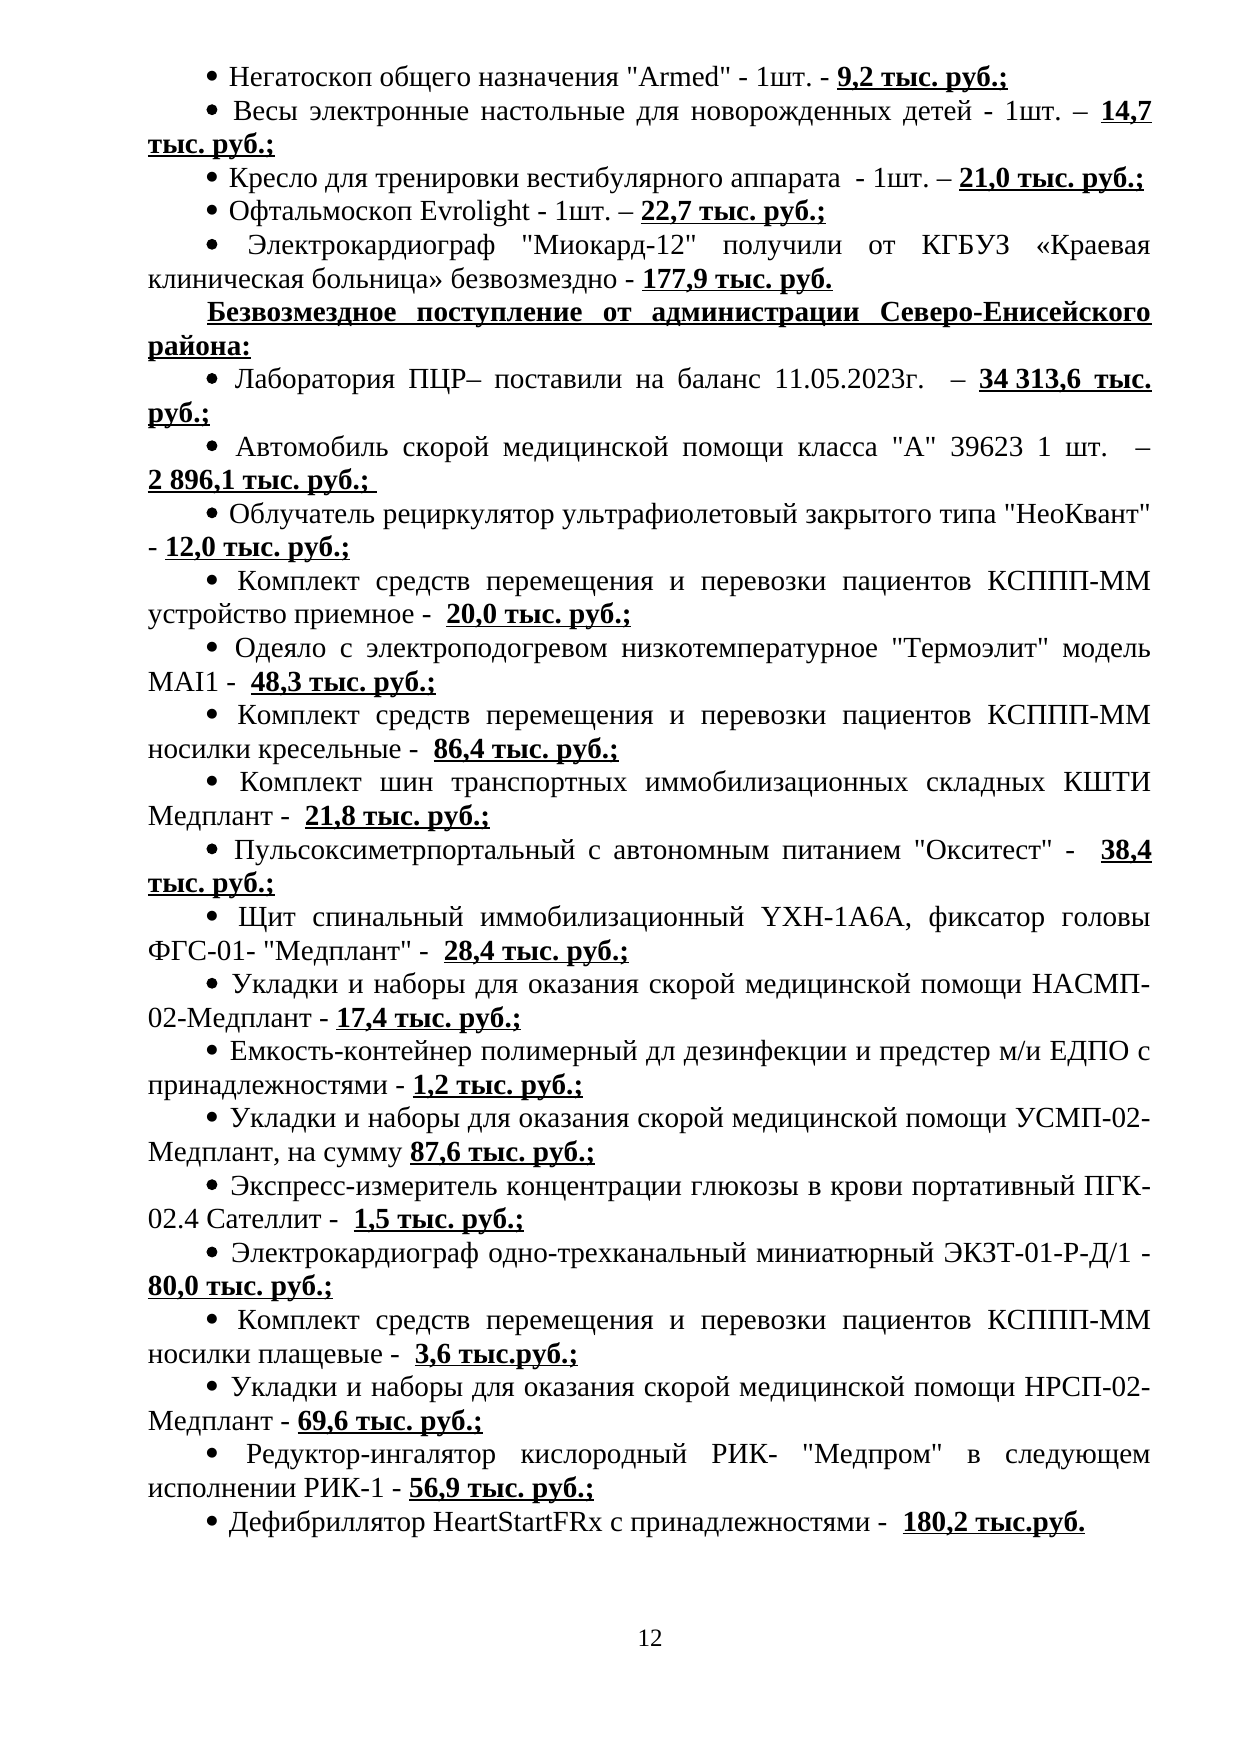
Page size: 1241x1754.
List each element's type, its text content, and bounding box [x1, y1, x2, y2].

list Комплект шин транспортных иммобилизационных складных КШТИ Медплант - 21,8 тыс. руб.; [148, 764, 1152, 832]
list Укладки и наборы для оказания скорой медицинской помощи НАСМП-02-Медплант - 17,4 тыс. руб.; [148, 966, 1152, 1033]
list Комплект средств перемещения и перевозки пациентов КСППП-ММ устройство приемное - 20,0 тыс. руб.; [148, 563, 1152, 630]
list Электрокардиограф одно-трехканальный миниатюрный ЭКЗТ-01-Р-Д/1 - 80,0 тыс. руб.; [148, 1235, 1152, 1302]
list Лаборатория ПЦР– поставили на баланс 11.05.2023г. – 34 313,6 тыс. руб.; [148, 361, 1152, 429]
list Кресло для тренировки вестибулярного аппарата - 1шт. – 21,0 тыс. руб.; [148, 160, 1152, 193]
list Электрокардиограф "Миокард-12" получили от КГБУЗ «Краевая клиническая больница» безвозмездно - 177,9 тыс. руб. [148, 227, 1152, 294]
list Пульсоксиметрпортальный с автономным питанием "Окситест" - 38,4 тыс. руб.; [148, 832, 1152, 899]
list Комплект средств перемещения и перевозки пациентов КСППП-ММ носилки кресельные - 86,4 тыс. руб.; [148, 697, 1152, 764]
text Безвозмездное поступление от администрации Северо-Енисейского района: [148, 294, 1152, 361]
list Негатоскоп общего назначения "Armed" - 1шт. - 9,2 тыс. руб.; [148, 59, 1152, 93]
list Офтальмоскоп Evrolight - 1шт. – 22,7 тыс. руб.; [148, 193, 1152, 227]
list Автомобиль скорой медицинской помощи класса "А" 39623 1 шт. – 2 896,1 тыс. руб.; [148, 429, 1152, 496]
list Укладки и наборы для оказания скорой медицинской помощи УСМП-02-Медплант, на сумму 87,6 тыс. руб.; [148, 1101, 1152, 1168]
list Емкость-контейнер полимерный дл дезинфекции и предстер м/и ЕДПО с принадлежностями - 1,2 тыс. руб.; [148, 1033, 1152, 1101]
list Укладки и наборы для оказания скорой медицинской помощи НРСП-02-Медплант - 69,6 тыс. руб.; [148, 1369, 1152, 1436]
list Дефибриллятор HeartStartFRx с принадлежностями - 180,2 тыс.руб. [148, 1504, 1152, 1537]
list Комплект средств перемещения и перевозки пациентов КСППП-ММ носилки плащевые - 3,6 тыс.руб.; [148, 1302, 1152, 1369]
list Редуктор-ингалятор кислородный РИК- "Медпром" в следующем исполнении РИК-1 - 56,9 тыс. руб.; [148, 1436, 1152, 1504]
list Щит спинальный иммобилизационный YXH-1A6A, фиксатор головы ФГС-01- "Медплант" - 28,4 тыс. руб.; [148, 899, 1152, 966]
list Экспресс-измеритель концентрации глюкозы в крови портативный ПГК-02.4 Сателлит - 1,5 тыс. руб.; [148, 1168, 1152, 1235]
list Весы электронные настольные для новорожденных детей - 1шт. – 14,7 тыс. руб.; [148, 93, 1152, 160]
list Облучатель рециркулятор ультрафиолетовый закрытого типа "НеоКвант" - 12,0 тыс. руб.; [148, 496, 1152, 563]
list Одеяло с электроподогревом низкотемпературное "Термоэлит" модель МАI1 - 48,3 тыс. руб.; [148, 630, 1152, 697]
